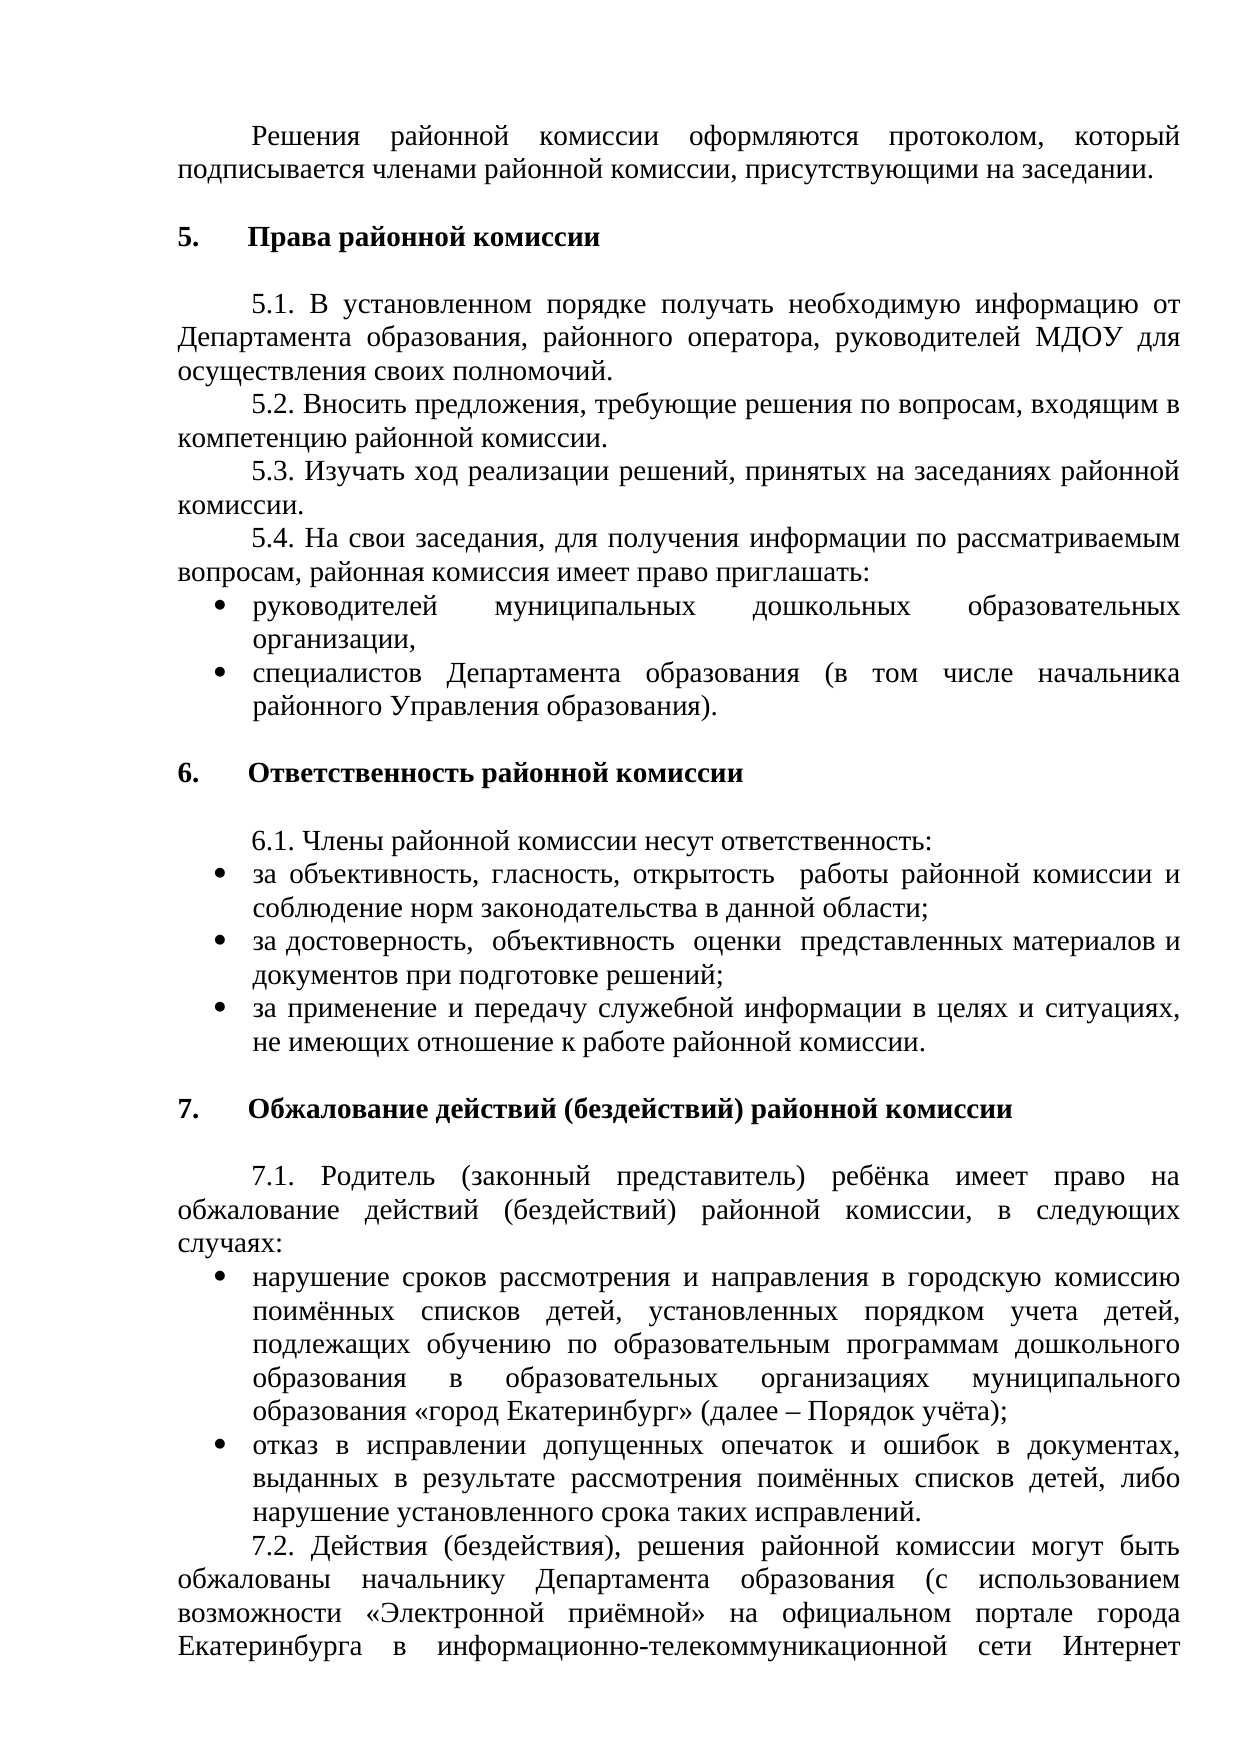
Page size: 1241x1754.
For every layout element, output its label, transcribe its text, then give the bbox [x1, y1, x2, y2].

list Ответственность районной комиссии [177, 756, 1181, 789]
text 5.2. Вносить предложения, требующие решения по вопросам, входящим в компетенцию районной комиссии. [177, 386, 1181, 453]
text 5.3. Изучать ход реализации решений, принятых на заседаниях районной комиссии. [177, 453, 1181, 521]
list за достоверность, объективность оценки представленных материалов и документов при подготовке решений; [215, 923, 1181, 991]
text 5.4. На свои заседания, для получения информации по рассматриваемым вопросам, районная комиссия имеет право приглашать: [177, 521, 1181, 588]
text 7.1. Родитель (законный представитель) ребёнка имеет право на обжалование действий (бездействий) районной комиссии, в следующих случаях: [177, 1158, 1181, 1259]
list отказ в исправлении допущенных опечаток и ошибок в документах, выданных в результате рассмотрения поимённых списков детей, либо нарушение установленного срока таких исправлений. [215, 1427, 1181, 1528]
list за применение и передачу служебной информации в целях и ситуациях, не имеющих отношение к работе районной комиссии. [215, 991, 1181, 1058]
text Решения районной комиссии оформляются протоколом, который подписывается членами районной комиссии, присутствующими на заседании. [177, 118, 1181, 185]
text 5.1. В установленном порядке получать необходимую информацию от Департамента образования, районного оператора, руководителей МДОУ для осуществления своих полномочий. [177, 286, 1181, 386]
text 6.1. Члены районной комиссии несут ответственность: [177, 823, 1181, 856]
list за объективность, гласность, открытость работы районной комиссии и соблюдение норм законодательства в данной области; [215, 856, 1181, 923]
list Обжалование действий (бездействий) районной комиссии [177, 1091, 1181, 1125]
list нарушение сроков рассмотрения и направления в городскую комиссию поимённых списков детей, установленных порядком учета детей, подлежащих обучению по образовательным программам дошкольного образования в образовательных организациях муниципального образования «город Екатеринбург» (далее – Порядок учёта); [215, 1259, 1181, 1427]
list специалистов Департамента образования (в том числе начальника районного Управления образования). [215, 655, 1181, 722]
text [177, 1528, 1181, 1662]
list руководителей муниципальных дошкольных образовательных организации, [215, 588, 1181, 655]
list Права районной комиссии [177, 219, 1181, 252]
